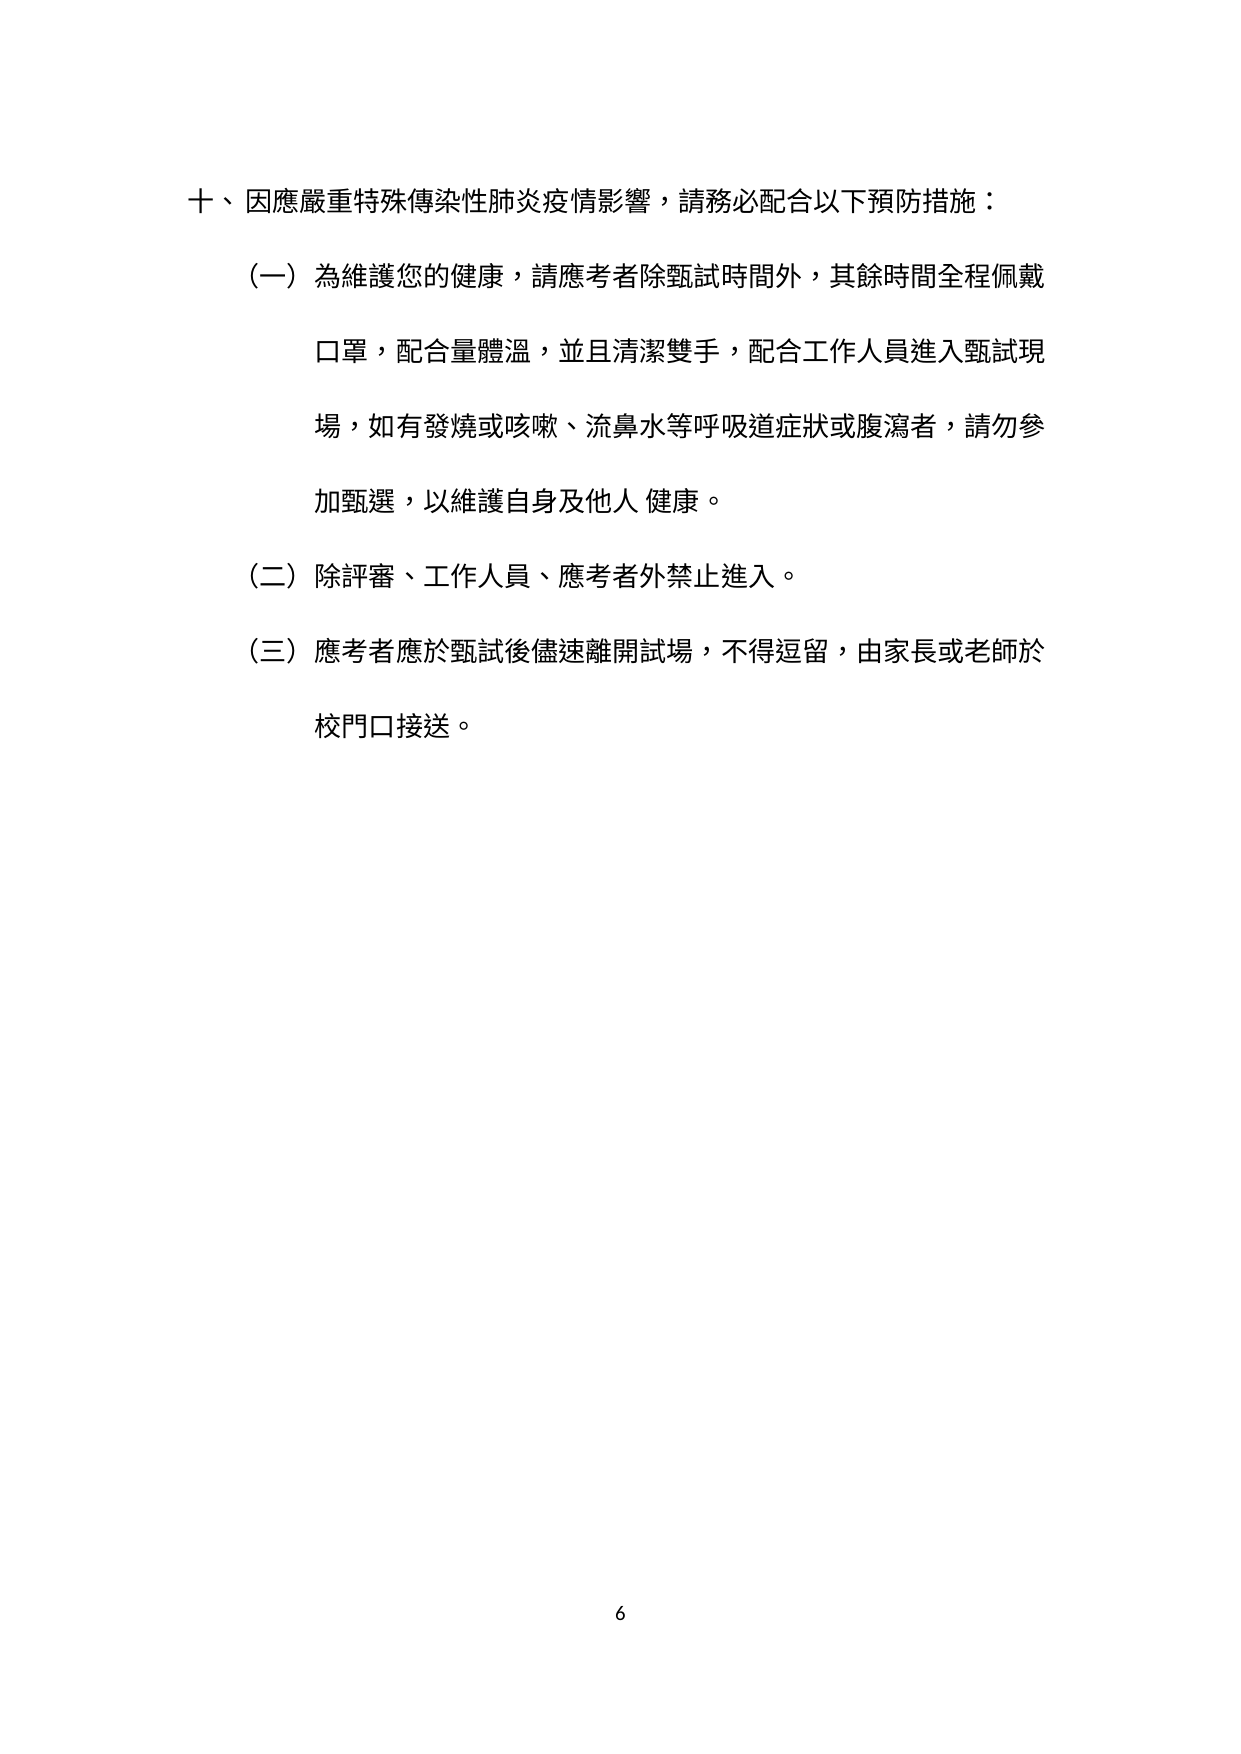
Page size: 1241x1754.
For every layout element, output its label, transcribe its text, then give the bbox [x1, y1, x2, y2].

list 應考者應於甄試後儘速離開試場，不得逗留，由家長或老師於校門口接送。 [232, 612, 1053, 762]
list 除評審、工作人員、應考者外禁止進入。 [232, 537, 1053, 612]
list 因應嚴重特殊傳染性肺炎疫情影響，請務必配合以下預防措施： [187, 162, 1053, 237]
list 為維護您的健康，請應考者除甄試時間外，其餘時間全程佩戴口罩，配合量體溫，並且清潔雙手，配合工作人員進入甄試現場，如有發燒或咳嗽、流鼻水等呼吸道症狀或腹瀉者，請勿參加甄選，以維護自身及他人 健康。 [232, 237, 1053, 537]
